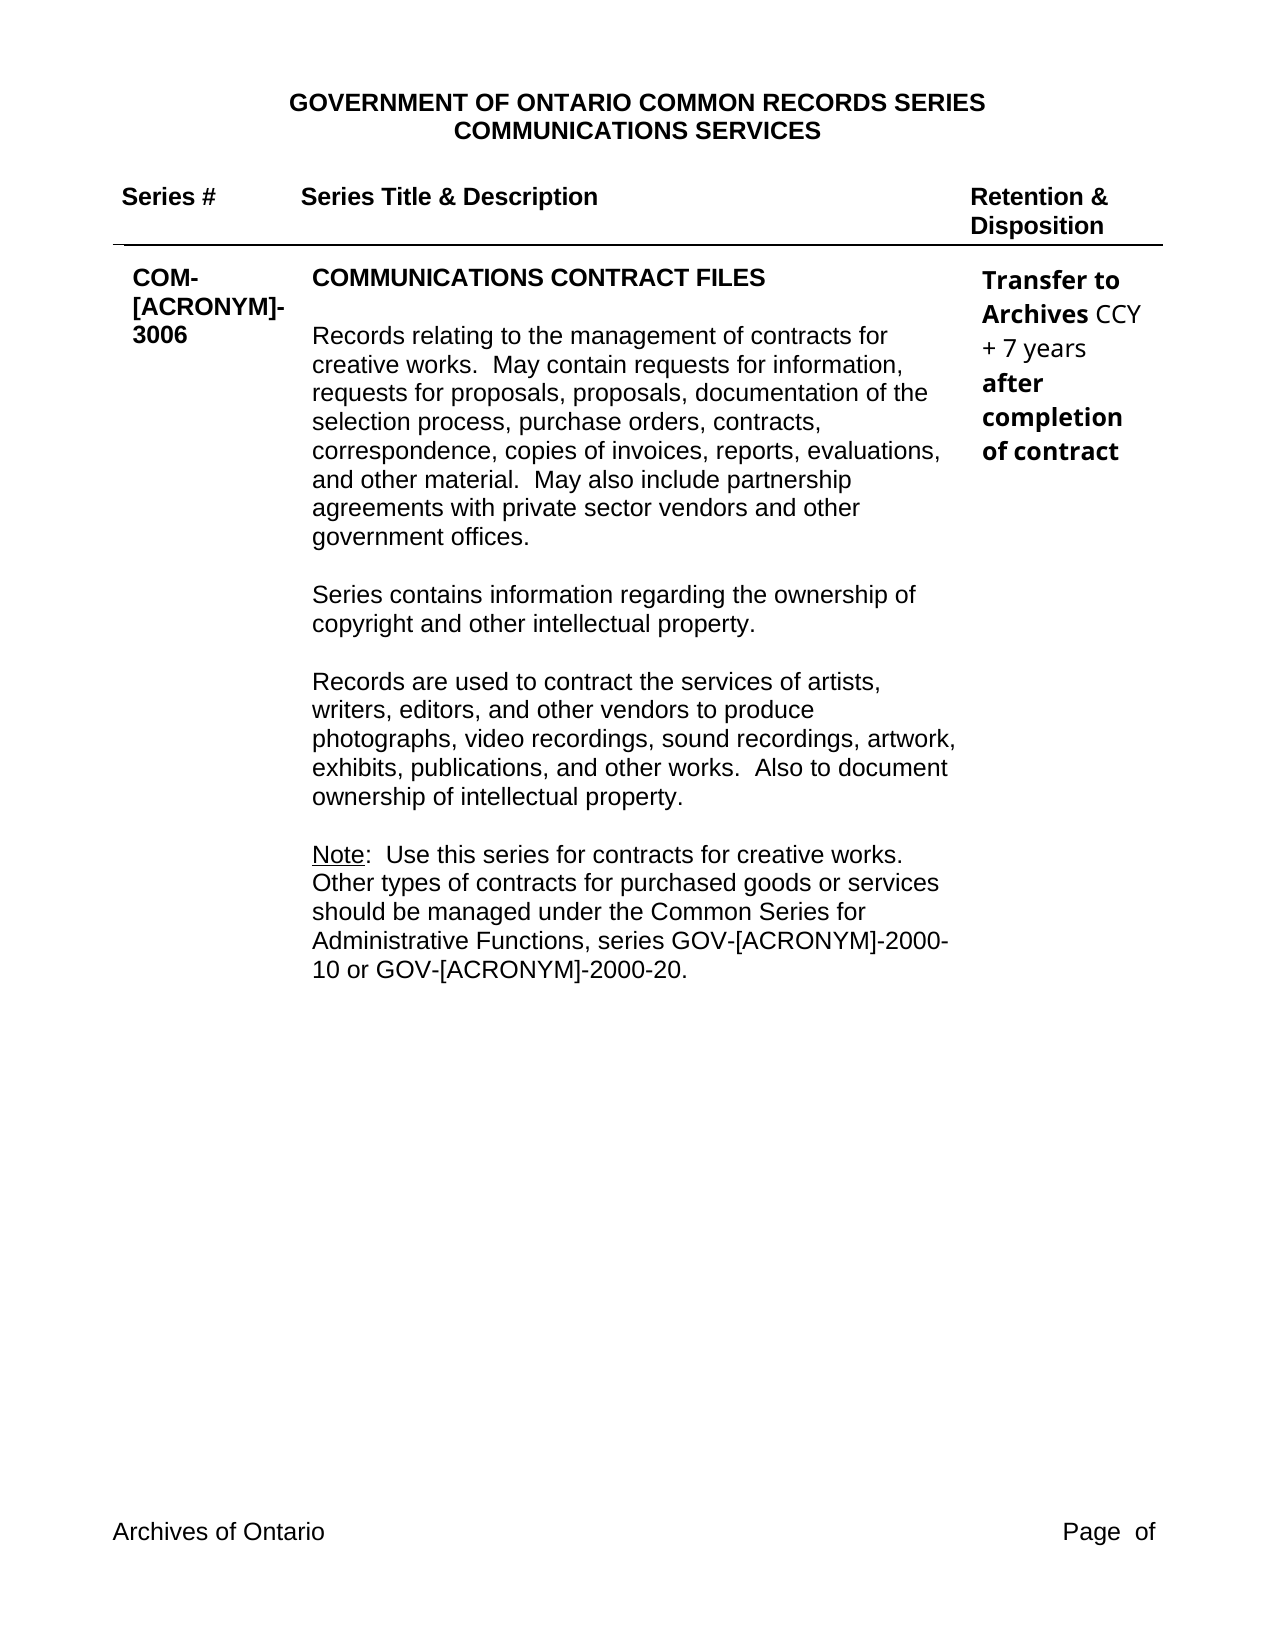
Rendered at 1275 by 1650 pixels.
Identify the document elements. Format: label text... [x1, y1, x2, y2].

table_header Series # [113, 165, 292, 244]
table_header Series Title & Description [292, 165, 961, 244]
table_cell Communications Contract Files Records relating to the management of contracts for creative works. May contain requests for information, requests for proposals, proposals, documentation of the selection process, purchase orders, contracts, correspondence, copies of invoices, reports, evaluations, and other material. May also include partnership agreements with private sector vendors and other government offices. Series contains information regarding the ownership of copyright and other intellectual property. Records are used to contract the services of artists, writers, editors, and other vendors to produce photographs, video recordings, sound recordings, artwork, exhibits, publications, and other works. Also to document ownership of intellectual property. Note: Use this series for contracts for creative works. Other types of contracts for purchased goods or services should be managed under the Common Series for Administrative Functions, series GOV-[ACRONYM]-2000-10 or GOV-[ACRONYM]-2000-20. [303, 246, 973, 988]
table_header Retention & Disposition [961, 165, 1151, 244]
table_cell Transfer to Archives CCY + 7 years after completion of contract [973, 246, 1162, 988]
table_cell COM-[ACRONYM]-3006 [124, 246, 303, 988]
